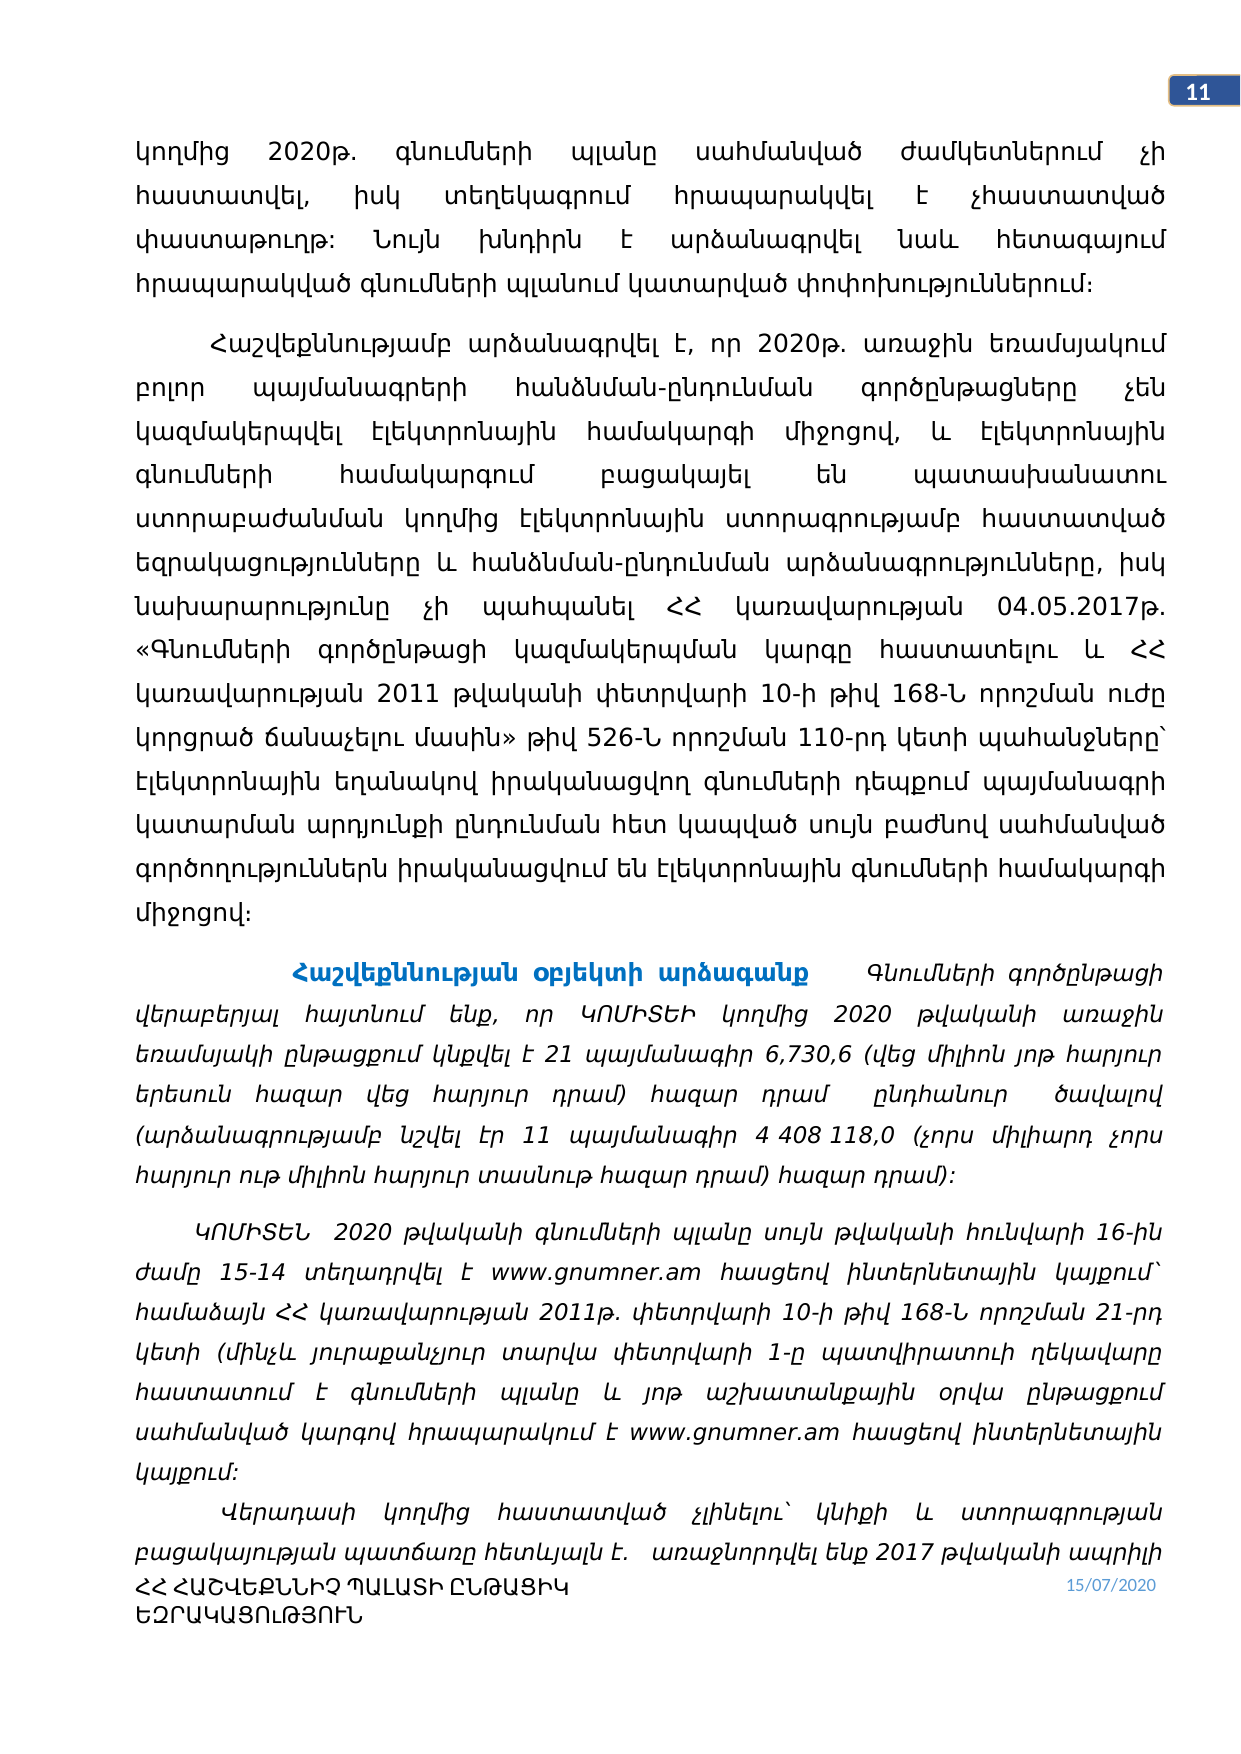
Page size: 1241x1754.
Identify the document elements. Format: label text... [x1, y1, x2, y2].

text Հաշվեքննությամբ արձանագրվել է, որ 2020թ. առաջին եռամսյակում բոլոր պայմանագրերի հանձնման-ընդունման գործընթացները չեն կազմակերպվել էլեկտրոնային համակարգի միջոցով, և էլեկտրոնային գնումների համակարգում բացակայել են պատասխանատու ստորաբաժանման կողմից էլեկտրոնային ստորագրությամբ հաստատված եզրակացությունները և հանձնման-ընդունման արձանագրությունները, իսկ նախարարությունը չի պահպանել ՀՀ կառավարության 04.05.2017թ. «Գնումների գործընթացի կազմակերպման կարգը հաստատելու և ՀՀ կառավարության 2011 թվականի փետրվարի 10-ի թիվ 168-Ն որոշման ուժը կորցրած ճանաչելու մասին» թիվ 526-Ն որոշման 110-րդ կետի պահանջները՝ էլեկտրոնային եղանակով իրականացվող գնումների դեպքում պայմանագրի կատարման արդյունքի ընդունման հետ կապված սույն բաժնով սահմանված գործողություններն իրականացվում են էլեկտրոնային գնումների համակարգի միջոցով։ [135, 329, 1166, 927]
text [135, 137, 1166, 298]
text Հաշվեքննության օբյեկտի արձագանք Գնումների գործընթացի վերաբերյալ հայտնում ենք, որ ԿՈՄԻՏԵԻ կողմից 2020 թվականի առաջին եռամսյակի ընթացքում կնքվել է 21 պայմանագիր 6,730,6 (վեց միլիոն յոթ հարյուր երեսուն հազար վեց հարյուր դրամ) հազար դրամ ընդհանուր ծավալով (արձանագրությամբ նշվել էր 11 պայմանագիր 4 408 118,0 (չորս միլիարդ չորս հարյուր ութ միլիոն հարյուր տասնութ հազար դրամ) հազար դրամ): [135, 958, 1166, 1189]
list ԿՈՄԻՏԵՆ 2020 թվականի գնումների պլանը սույն թվականի հունվարի 16-ին ժամը 15-14 տեղադրվել է www.gnumner.am հասցեով ինտերնետային կայքում` համաձայն ՀՀ կառավարության 2011թ. փետրվարի 10-ի թիվ 168-Ն որոշման 21-րդ կետի (մինչև յուրաքանչյուր տարվա փետրվարի 1-ը պատվիրատուի ղեկավարը հաստատում է գնումների պլանը և յոթ աշխատանքային օրվա ընթացքում սահմանված կարգով հրապարակում է www.gnumner.am հասցեով ինտերնետային կայքում: [135, 1219, 1166, 1486]
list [135, 1499, 1166, 1566]
